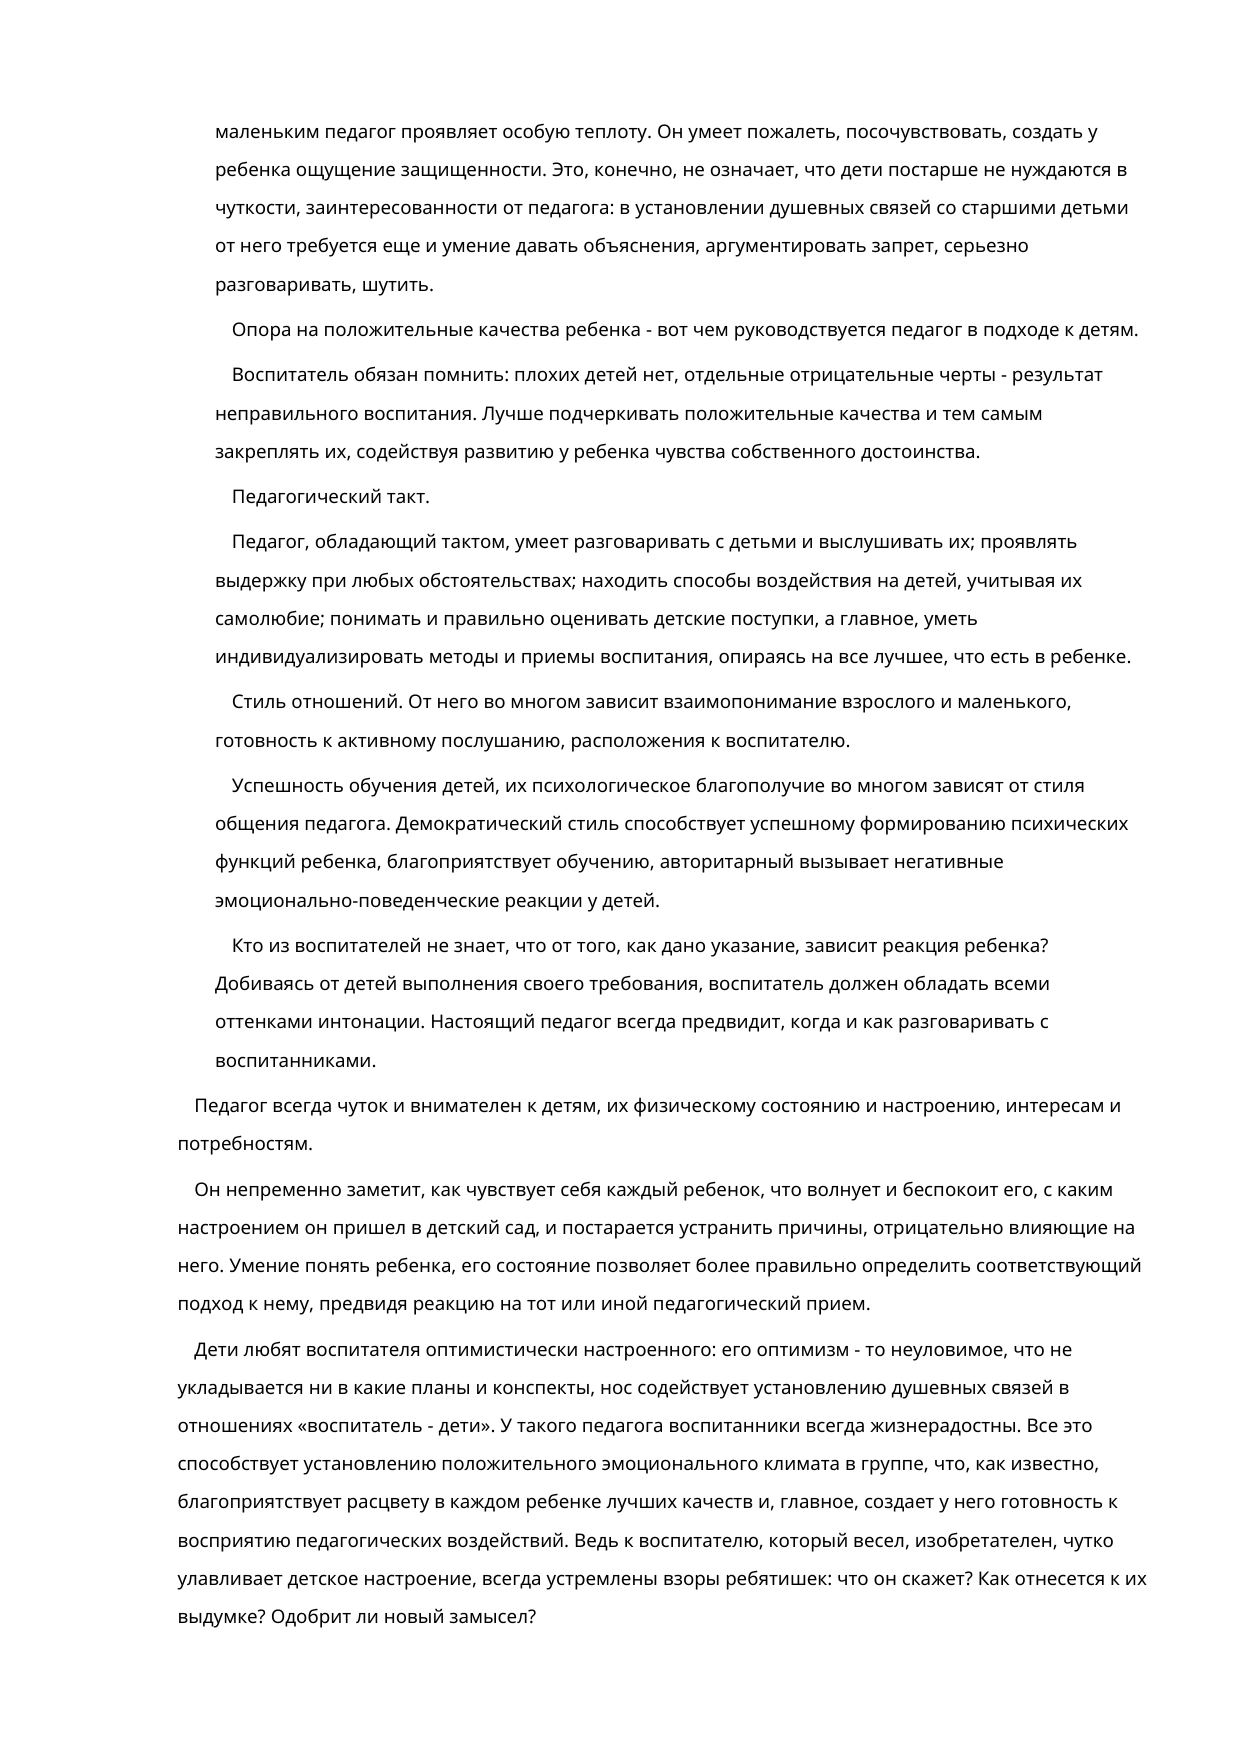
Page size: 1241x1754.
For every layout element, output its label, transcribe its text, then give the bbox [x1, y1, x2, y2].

text Дети любят воспитателя оптимистически настроенного: его оптимизм - то неуловимое, что не укладывается ни в какие планы и конспекты, нос содействует установлению душевных связей в отношениях «воспитатель - дети». У такого педагога воспитанники всегда жизнерадостны. Все это способствует установлению положительного эмоционального климата в группе, что, как известно, благоприятствует расцвету в каждом ребенке лучших качеств и, главное, создает у него готовность к восприятию педагогических воздействий. Ведь к воспитателю, который весел, изобретателен, чутко улавливает детское настроение, всегда устремлены взоры ребятишек: что он скажет? Как отнесется к их выдумке? Одобрит ли новый замысел? [177, 1336, 1152, 1629]
text Педагогический такт. [215, 483, 1152, 509]
text Он непременно заметит, как чувствует себя каждый ребенок, что волнует и беспокоит его, с каким настроением он пришел в детский сад, и постарается устранить причины, отрицательно влияющие на него. Умение понять ребенка, его состояние позволяет более правильно определить соответствующий подход к нему, предвидя реакцию на тот или иной педагогический прием. [177, 1176, 1152, 1316]
text Педагог всегда чуток и внимателен к детям, их физическому состоянию и настроению, интересам и потребностям. [177, 1092, 1152, 1156]
text Стиль отношений. От него во многом зависит взаимопонимание взрослого и маленького, готовность к активному послушанию, расположения к воспитателю. [215, 689, 1152, 752]
text Опора на положительные качества ребенка - вот чем руководствуется педагог в подходе к детям. [215, 316, 1152, 342]
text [215, 118, 1152, 297]
text Успешность обучения детей, их психологическое благополучие во многом зависят от стиля общения педагога. Демократический стиль способствует успешному формированию психических функций ребенка, благоприятствует обучению, авторитарный вызывает негативные эмоционально-поведенческие реакции у детей. [215, 772, 1152, 912]
text Воспитатель обязан помнить: плохих детей нет, отдельные отрицательные черты - результат неправильного воспитания. Лучше подчеркивать положительные качества и тем самым закреплять их, содействуя развитию у ребенка чувства собственного достоинства. [215, 362, 1152, 464]
text Кто из воспитателей не знает, что от того, как дано указание, зависит реакция ребенка? Добиваясь от детей выполнения своего требования, воспитатель должен обладать всеми оттенками интонации. Настоящий педагог всегда предвидит, когда и как разговаривать с воспитанниками. [215, 932, 1152, 1072]
text Педагог, обладающий тактом, умеет разговаривать с детьми и выслушивать их; проявлять выдержку при любых обстоятельствах; находить способы воздействия на детей, учитывая их самолюбие; понимать и правильно оценивать детские поступки, а главное, уметь индивидуализировать методы и приемы воспитания, опираясь на все лучшее, что есть в ребенке. [215, 529, 1152, 669]
